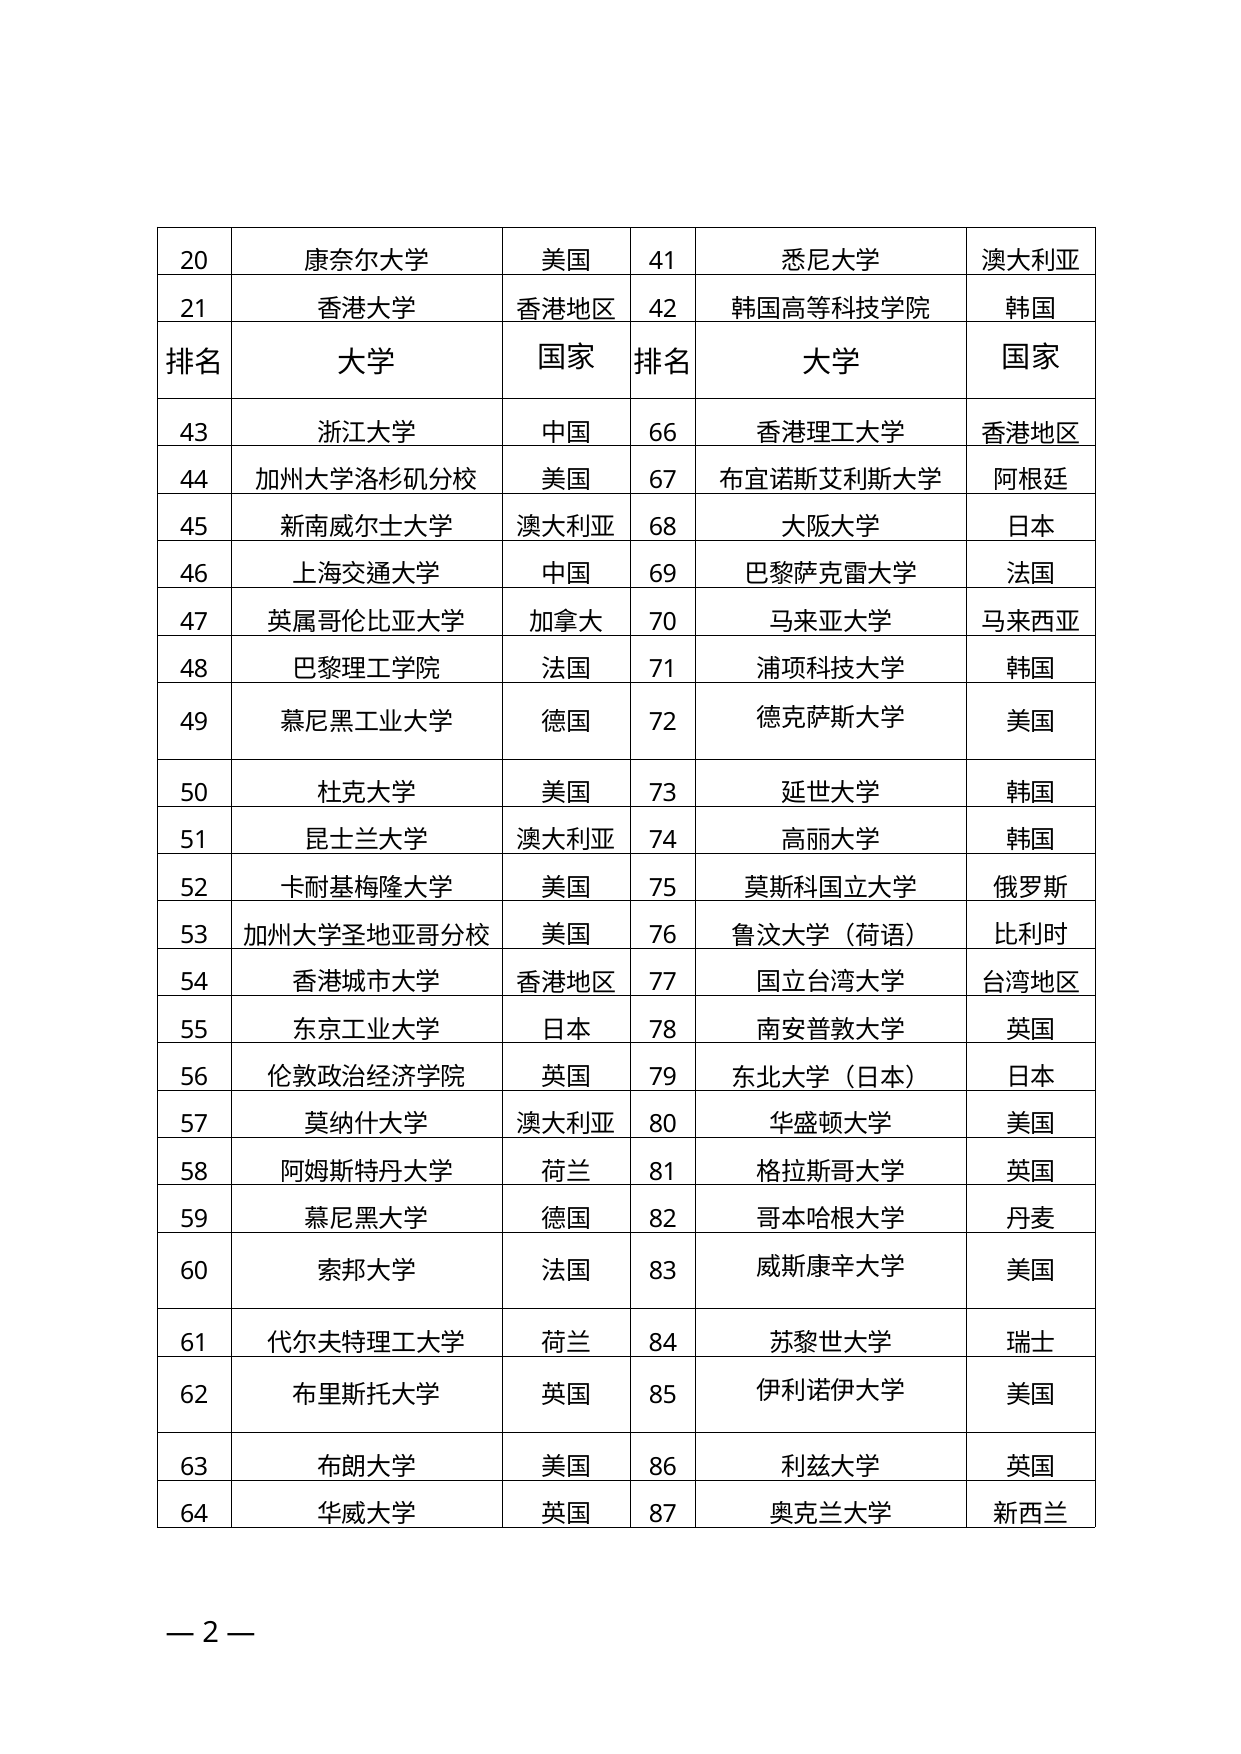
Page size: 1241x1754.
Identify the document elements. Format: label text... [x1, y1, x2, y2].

table_cell 60 [158, 1233, 231, 1308]
table_cell 哥本哈根大学 [696, 1185, 966, 1231]
table_cell 韩国 [967, 807, 1095, 853]
table_cell 香港地区 [503, 949, 630, 995]
table_cell 国家 （地区） [967, 322, 1095, 398]
table_cell 美国 [967, 1091, 1095, 1137]
table_cell 41 [631, 228, 695, 274]
table_cell 46 [158, 541, 231, 587]
table_cell 延世大学 [696, 760, 966, 806]
table_cell 54 [158, 949, 231, 995]
table_cell 日本 [967, 1043, 1095, 1089]
table_cell 大学 [696, 322, 966, 398]
table_cell 英国 [503, 1357, 630, 1432]
table_cell 73 [631, 760, 695, 806]
table_cell 新南威尔士大学 [232, 494, 502, 540]
table_cell 丹麦 [967, 1185, 1095, 1231]
table_cell 美国 [503, 901, 630, 948]
table_cell 57 [158, 1091, 231, 1137]
table_cell 国家 （地区） [503, 322, 630, 398]
table_cell 48 [158, 636, 231, 682]
table_cell 55 [158, 996, 231, 1042]
table_cell 78 [631, 996, 695, 1042]
table_cell 中国 [503, 399, 630, 445]
table_cell 荷兰 [503, 1309, 630, 1356]
table_cell 排名 [158, 322, 231, 398]
table_cell 澳大利亚 [503, 807, 630, 853]
table_cell 加州大学圣地亚哥分校 [232, 901, 502, 948]
table_cell 巴黎理工学院 [232, 636, 502, 682]
table_cell 英国 [967, 1433, 1095, 1479]
table_cell 67 [631, 446, 695, 493]
table_cell 澳大利亚 [503, 494, 630, 540]
table_cell 德克萨斯大学 奥斯汀分校 [696, 683, 966, 758]
table_cell 英属哥伦比亚大学 [232, 588, 502, 634]
table_cell 日本 [503, 996, 630, 1042]
table_cell 香港地区 [967, 399, 1095, 445]
table_cell 51 [158, 807, 231, 853]
table_cell 62 [158, 1357, 231, 1432]
table_cell 64 [158, 1481, 231, 1527]
table_cell 42 [631, 275, 695, 321]
table_cell 20 [158, 228, 231, 274]
table_cell 法国 [967, 541, 1095, 587]
table_cell 格拉斯哥大学 [696, 1138, 966, 1184]
table_cell 77 [631, 949, 695, 995]
table_cell 莫斯科国立大学 [696, 854, 966, 900]
table_cell 中国 [503, 541, 630, 587]
table_cell 68 [631, 494, 695, 540]
table_cell 卡耐基梅隆大学 [232, 854, 502, 900]
table_cell 83 [631, 1233, 695, 1308]
table_cell 巴黎萨克雷大学 [696, 541, 966, 587]
table_cell 新西兰 [967, 1481, 1095, 1527]
table_cell 香港大学 [232, 275, 502, 321]
table_cell 69 [631, 541, 695, 587]
table_cell 43 [158, 399, 231, 445]
table_cell 华盛顿大学 [696, 1091, 966, 1137]
table_cell 比利时 [967, 901, 1095, 948]
table_cell 84 [631, 1309, 695, 1356]
table_cell 79 [631, 1043, 695, 1089]
table_cell 代尔夫特理工大学 [232, 1309, 502, 1356]
table_cell 21 [158, 275, 231, 321]
table_cell 阿根廷 [967, 446, 1095, 493]
table_cell 法国 [503, 636, 630, 682]
table_cell 昆士兰大学 [232, 807, 502, 853]
table_cell 德国 [503, 683, 630, 758]
table_cell 台湾地区 [967, 949, 1095, 995]
table_cell 87 [631, 1481, 695, 1527]
table_cell 利兹大学 [696, 1433, 966, 1479]
table_cell 英国 [967, 1138, 1095, 1184]
table_cell 加州大学洛杉矶分校 [232, 446, 502, 493]
table_cell 74 [631, 807, 695, 853]
table_cell 80 [631, 1091, 695, 1137]
table_cell 53 [158, 901, 231, 948]
table_cell 56 [158, 1043, 231, 1089]
table_cell 49 [158, 683, 231, 758]
table_cell 马来亚大学 [696, 588, 966, 634]
table_cell 61 [158, 1309, 231, 1356]
table_cell 高丽大学 [696, 807, 966, 853]
table_cell 澳大利亚 [967, 228, 1095, 274]
table_cell 66 [631, 399, 695, 445]
table_cell 85 [631, 1357, 695, 1432]
table_cell 东京工业大学 [232, 996, 502, 1042]
table_cell 82 [631, 1185, 695, 1231]
table_cell 72 [631, 683, 695, 758]
table_cell 上海交通大学 [232, 541, 502, 587]
table_cell 韩国 [967, 760, 1095, 806]
table_cell 美国 [503, 760, 630, 806]
table_cell 美国 [967, 683, 1095, 758]
table_cell 44 [158, 446, 231, 493]
table_cell 杜克大学 [232, 760, 502, 806]
table_cell 法国 [503, 1233, 630, 1308]
table_cell 索邦大学 [232, 1233, 502, 1308]
table_cell 59 [158, 1185, 231, 1231]
table_cell 58 [158, 1138, 231, 1184]
table_cell 排名 [631, 322, 695, 398]
table_cell 东北大学（日本） [696, 1043, 966, 1089]
table_cell 美国 [503, 228, 630, 274]
table_cell 美国 [967, 1233, 1095, 1308]
table_cell 英国 [967, 996, 1095, 1042]
table_cell 悉尼大学 [696, 228, 966, 274]
table_cell 阿姆斯特丹大学 [232, 1138, 502, 1184]
table_cell 美国 [967, 1357, 1095, 1432]
table_cell 浦项科技大学 [696, 636, 966, 682]
table_cell 美国 [503, 1433, 630, 1479]
table_cell 荷兰 [503, 1138, 630, 1184]
table_cell 加拿大 [503, 588, 630, 634]
table_cell 76 [631, 901, 695, 948]
table_cell 苏黎世大学 [696, 1309, 966, 1356]
table_cell 华威大学 [232, 1481, 502, 1527]
table_cell 韩国 [967, 275, 1095, 321]
table_cell 美国 [503, 446, 630, 493]
table_cell 康奈尔大学 [232, 228, 502, 274]
table_cell 伊利诺伊大学 厄本那-香槟分校 [696, 1357, 966, 1432]
table_cell 81 [631, 1138, 695, 1184]
table_cell 慕尼黑工业大学 [232, 683, 502, 758]
table_cell 马来西亚 [967, 588, 1095, 634]
table_cell 布里斯托大学 [232, 1357, 502, 1432]
table_cell 威斯康辛大学 麦迪逊分校 [696, 1233, 966, 1308]
table_cell 俄罗斯 [967, 854, 1095, 900]
table_cell 47 [158, 588, 231, 634]
table_cell 52 [158, 854, 231, 900]
table_cell 鲁汶大学（荷语） [696, 901, 966, 948]
table_cell 浙江大学 [232, 399, 502, 445]
table_cell 韩国高等科技学院 [696, 275, 966, 321]
table_cell 63 [158, 1433, 231, 1479]
table_cell 大阪大学 [696, 494, 966, 540]
table_cell 英国 [503, 1481, 630, 1527]
table_cell 70 [631, 588, 695, 634]
table_cell 奥克兰大学 [696, 1481, 966, 1527]
table_cell 布朗大学 [232, 1433, 502, 1479]
table_cell 瑞士 [967, 1309, 1095, 1356]
table_cell 南安普敦大学 [696, 996, 966, 1042]
table_cell 慕尼黑大学 [232, 1185, 502, 1231]
table_cell 香港理工大学 [696, 399, 966, 445]
table_cell 伦敦政治经济学院 [232, 1043, 502, 1089]
table_cell 71 [631, 636, 695, 682]
table_cell 45 [158, 494, 231, 540]
table_cell 日本 [967, 494, 1095, 540]
table_cell 韩国 [967, 636, 1095, 682]
table_cell 澳大利亚 [503, 1091, 630, 1137]
table_cell 英国 [503, 1043, 630, 1089]
table_cell 美国 [503, 854, 630, 900]
table_cell 大学 [232, 322, 502, 398]
table_cell 德国 [503, 1185, 630, 1231]
table_cell 75 [631, 854, 695, 900]
table_cell 布宜诺斯艾利斯大学 [696, 446, 966, 493]
table_cell 莫纳什大学 [232, 1091, 502, 1137]
table_cell 86 [631, 1433, 695, 1479]
table_cell 50 [158, 760, 231, 806]
table_cell 香港地区 [503, 275, 630, 321]
table_cell 国立台湾大学 [696, 949, 966, 995]
table_cell 香港城市大学 [232, 949, 502, 995]
